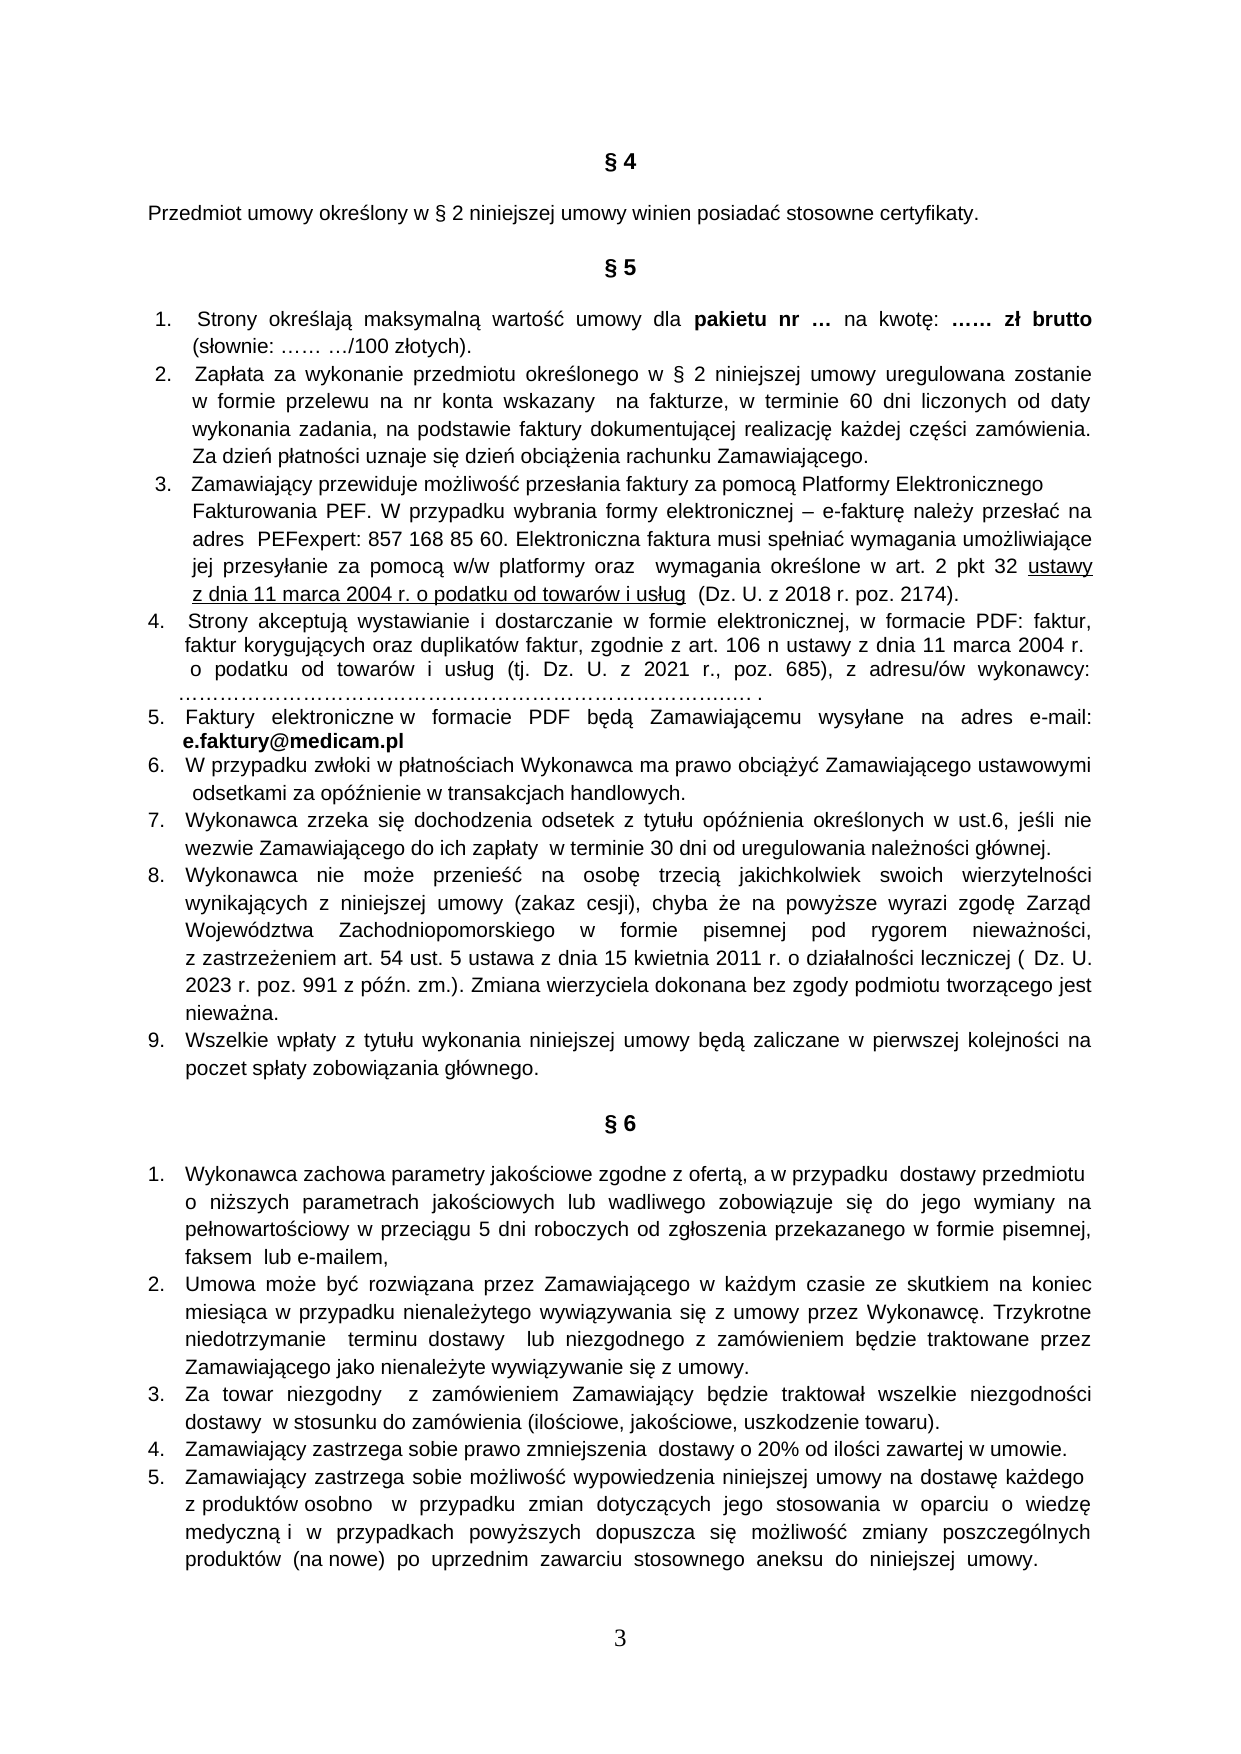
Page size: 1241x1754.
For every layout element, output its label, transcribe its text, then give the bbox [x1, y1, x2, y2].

title Wykonawca nie może przenieść na osobę trzecią jakichkolwiek swoich wierzytelności wynikających z niniejszej umowy (zakaz cesji), chyba że na powyższe wyrazi zgodę Zarząd Województwa Zachodniopomorskiego w formie pisemnej pod rygorem nieważności, z zastrzeżeniem art. 54 ust. 5 ustawa z dnia 15 kwietnia 2011 r. o działalności leczniczej ( Dz. U. 2023 r. poz. 991 z późn. zm.). Zmiana wierzyciela dokonana bez zgody podmiotu tworzącego jest nieważna. [148, 863, 1093, 1024]
title Fakturowania PEF. W przypadku wybrania formy elektronicznej – e-fakturę należy przesłać na adres PEFexpert: 857 168 85 60. Elektroniczna faktura musi spełniać wymagania umożliwiające jej przesyłanie za pomocą w/w platformy oraz wymagania określone w art. 2 pkt 32 ustawy z dnia 11 marca 2004 r. o podatku od towarów i usług (Dz. U. z 2018 r. poz. 2174). [192, 499, 1093, 606]
title Zapłata za wykonanie przedmiotu określonego w § 2 niniejszej umowy uregulowana zostanie w formie przelewu na nr konta wskazany na fakturze, w terminie 60 dni liczonych od daty wykonania zadania, na podstawie faktury dokumentującej realizację każdej części zamówienia. Za dzień płatności uznaje się dzień obciążenia rachunku Zamawiającego. [154, 362, 1093, 468]
title Zamawiający zastrzega sobie możliwość wypowiedzenia niniejszej umowy na dostawę każdego z produktów osobno w przypadku zmian dotyczących jego stosowania w oparciu o wiedzę medyczną i w przypadkach powyższych dopuszcza się możliwość zmiany poszczególnych produktów (na nowe) po uprzednim zawarciu stosownego aneksu do niniejszej umowy. [148, 1465, 1093, 1571]
title Wykonawca zrzeka się dochodzenia odsetek z tytułu opóźnienia określonych w ust.6, jeśli nie wezwie Zamawiającego do ich zapłaty w terminie 30 dni od uregulowania należności głównej. [148, 808, 1093, 859]
title § 4 [148, 148, 1093, 174]
title W przypadku zwłoki w płatnościach Wykonawca ma prawo obciążyć Zamawiającego ustawowymi odsetkami za opóźnienie w transakcjach handlowych. [148, 753, 1093, 804]
title Za towar niezgodny z zamówieniem Zamawiający będzie traktował wszelkie niezgodności dostawy w stosunku do zamówienia (ilościowe, jakościowe, uszkodzenie towaru). [148, 1382, 1093, 1434]
title Zamawiający przewiduje możliwość przesłania faktury za pomocą Platformy Elektronicznego [154, 472, 1093, 496]
title Przedmiot umowy określony w § 2 niniejszej umowy winien posiadać stosowne certyfikaty. [148, 200, 1093, 224]
title Zamawiający zastrzega sobie prawo zmniejszenia dostawy o 20% od ilości zawartej w umowie. [148, 1437, 1093, 1461]
title § 5 [148, 254, 1093, 281]
title Strony akceptują wystawianie i dostarczanie w formie elektronicznej, w formacie PDF: faktur, faktur korygujących oraz duplikatów faktur, zgodnie z art. 106 n ustawy z dnia 11 marca 2004 r. o podatku od towarów i usług (tj. Dz. U. z 2021 r., poz. 685), z adresu/ów wykonawcy: …………………………………………………………………….…. . [148, 609, 1093, 705]
title § 6 [148, 1109, 1093, 1136]
title Wykonawca zachowa parametry jakościowe zgodne z ofertą, a w przypadku dostawy przedmiotu o niższych parametrach jakościowych lub wadliwego zobowiązuje się do jego wymiany na pełnowartościowy w przeciągu 5 dni roboczych od zgłoszenia przekazanego w formie pisemnej, faksem lub e-mailem, [148, 1162, 1093, 1269]
title Strony określają maksymalną wartość umowy dla pakietu nr … na kwotę: …… zł brutto (słownie: …… …/100 złotych). [154, 307, 1093, 358]
title Wszelkie wpłaty z tytułu wykonania niniejszej umowy będą zaliczane w pierwszej kolejności na poczet spłaty zobowiązania głównego. [148, 1028, 1093, 1079]
title Umowa może być rozwiązana przez Zamawiającego w każdym czasie ze skutkiem na koniec miesiąca w przypadku nienależytego wywiązywania się z umowy przez Wykonawcę. Trzykrotne niedotrzymanie terminu dostawy lub niezgodnego z zamówieniem będzie traktowane przez Zamawiającego jako nienależyte wywiązywanie się z umowy. [148, 1272, 1093, 1379]
title Faktury elektroniczne w formacie PDF będą Zamawiającemu wysyłane na adres e-mail: e.faktury@medicam.pl [148, 705, 1093, 753]
